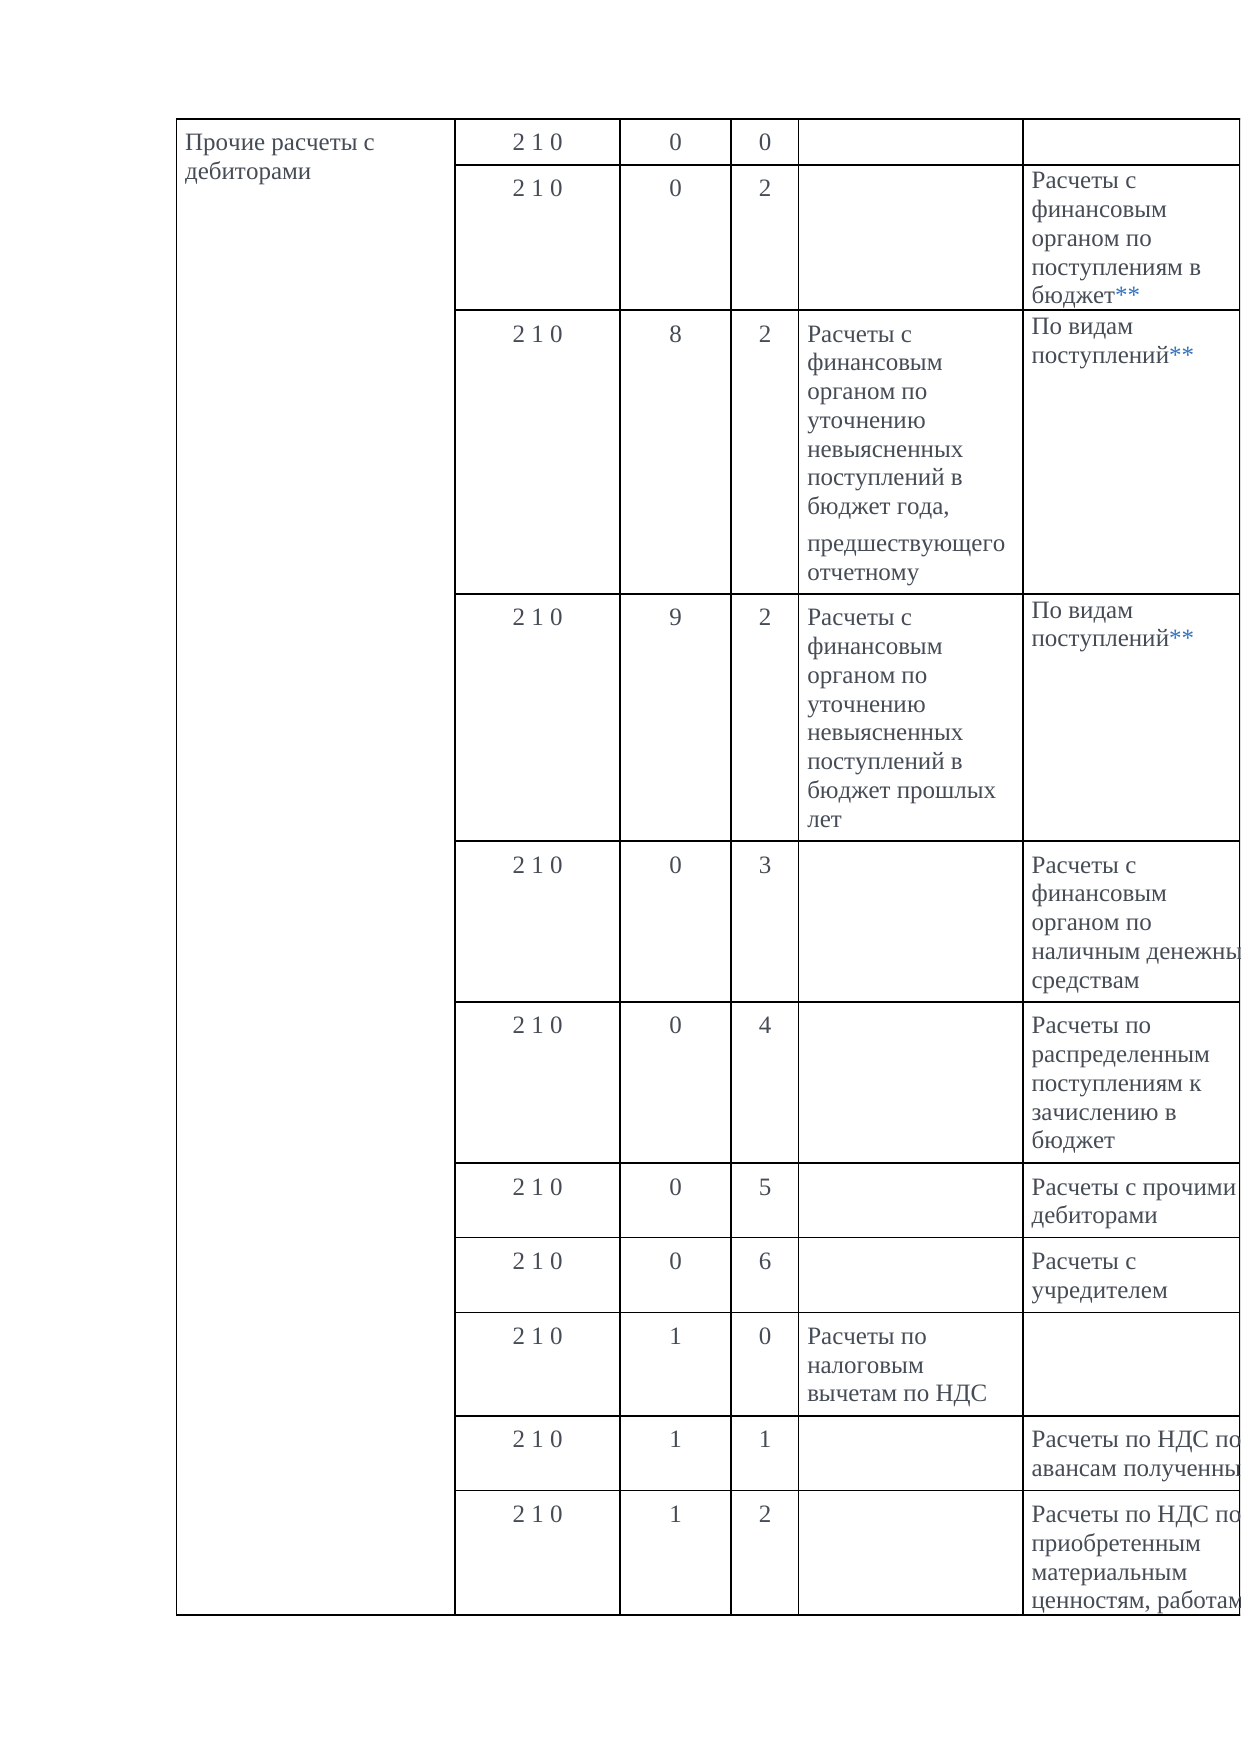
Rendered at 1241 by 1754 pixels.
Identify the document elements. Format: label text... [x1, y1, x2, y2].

table_cell 2 1 0 [456, 1164, 619, 1237]
table_cell Расчеты с финансовым органом по уточнению невыясненных поступлений в бюджет прошлых лет [799, 595, 1022, 840]
table_cell 2 [732, 311, 798, 593]
table_cell 2 1 0 [456, 842, 619, 1001]
table_cell Расчеты по налоговым вычетам по НДС [799, 1313, 1022, 1415]
table_cell [799, 120, 1022, 164]
table_cell 0 [621, 842, 730, 1001]
table_cell 2 [732, 1491, 798, 1614]
table_cell 2 1 0 [456, 1238, 619, 1312]
table_cell Прочие расчеты с дебиторами [177, 120, 454, 1614]
table_cell 1 [621, 1313, 730, 1415]
table_cell [799, 1491, 1022, 1614]
table_cell [799, 1164, 1022, 1237]
table_cell 0 [621, 1164, 730, 1237]
table_cell 0 [621, 120, 730, 164]
table_cell 2 1 0 [456, 166, 619, 309]
table_cell 6 [732, 1238, 798, 1312]
table_cell Расчеты с финансовым органом по поступлениям в бюджет** [1024, 166, 1239, 309]
table_cell Расчеты с финансовым органом по наличным денежным средствам [1024, 842, 1239, 1001]
table_cell [1024, 120, 1239, 164]
table_cell 0 [732, 1313, 798, 1415]
table_cell 0 [621, 1238, 730, 1312]
table_cell [799, 1417, 1022, 1490]
table_cell 2 1 0 [456, 1491, 619, 1614]
table_cell 2 1 0 [456, 311, 619, 593]
table_cell 2 [732, 166, 798, 309]
table_cell 2 1 0 [456, 595, 619, 840]
table_cell 4 [732, 1003, 798, 1162]
table_cell Расчеты по распределенным поступлениям к зачислению в бюджет [1024, 1003, 1239, 1162]
table_cell 0 [621, 1003, 730, 1162]
table_cell 2 1 0 [456, 1417, 619, 1490]
table_cell 5 [732, 1164, 798, 1237]
table_cell По видам поступлений** [1024, 311, 1239, 593]
table_cell 2 1 0 [456, 1003, 619, 1162]
table_cell 9 [621, 595, 730, 840]
table_cell 3 [732, 842, 798, 1001]
table_cell Расчеты с прочими дебиторами [1024, 1164, 1239, 1237]
table_cell [799, 842, 1022, 1001]
table_cell 2 [732, 595, 798, 840]
table_cell По видам поступлений** [1024, 595, 1239, 840]
table_cell 1 [732, 1417, 798, 1490]
table_cell [1024, 1313, 1239, 1415]
table_cell Расчеты с учредителем [1024, 1238, 1239, 1312]
table_cell 1 [621, 1491, 730, 1614]
table_cell [799, 166, 1022, 309]
table_cell 8 [621, 311, 730, 593]
table_cell 2 1 0 [456, 120, 619, 164]
table_cell 0 [621, 166, 730, 309]
table_cell Расчеты по НДС по авансам полученным [1024, 1417, 1239, 1490]
table_cell 0 [732, 120, 798, 164]
table_cell Расчеты с финансовым органом по уточнению невыясненных поступлений в бюджет года, предшествующего отчетному [799, 311, 1022, 593]
table_cell [799, 1003, 1022, 1162]
table_cell [799, 1238, 1022, 1312]
table_cell 2 1 0 [456, 1313, 619, 1415]
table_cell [1024, 1491, 1239, 1614]
table_cell 1 [621, 1417, 730, 1490]
